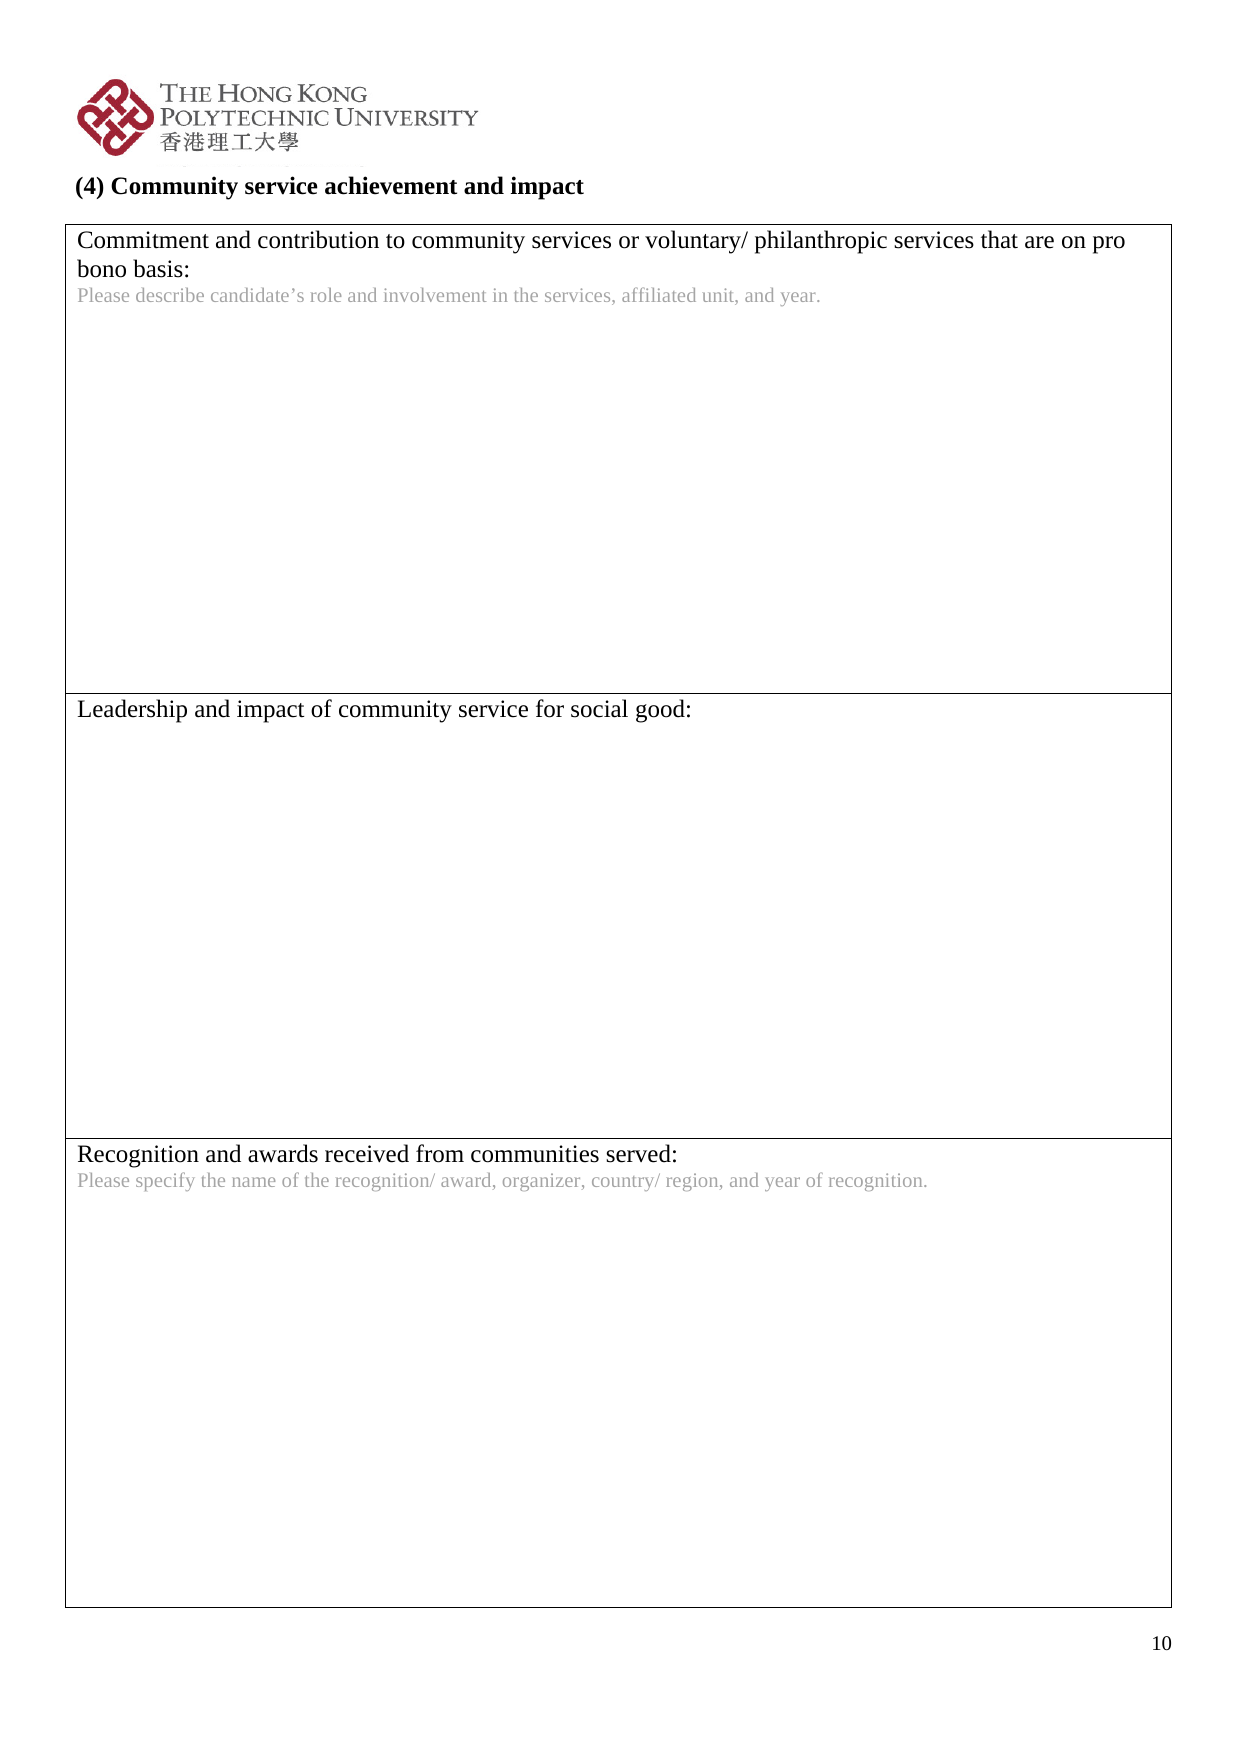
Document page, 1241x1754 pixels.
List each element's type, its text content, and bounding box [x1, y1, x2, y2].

table_cell Leadership and impact of community service for social good: [66, 694, 1171, 1138]
text (4) Community service achievement and impact [75, 171, 1172, 224]
table_header Commitment and contribution to community services or voluntary/ philanthropic services that are on pro bono basis: Please describe candidate’s role and involvement in the services, affiliated unit, and year. [66, 225, 1171, 693]
picture [0, 2, 524, 167]
table_cell Recognition and awards received from communities served: Please specify the name of the recognition/ award, organizer, country/ region, and year of recognition. [66, 1139, 1171, 1607]
